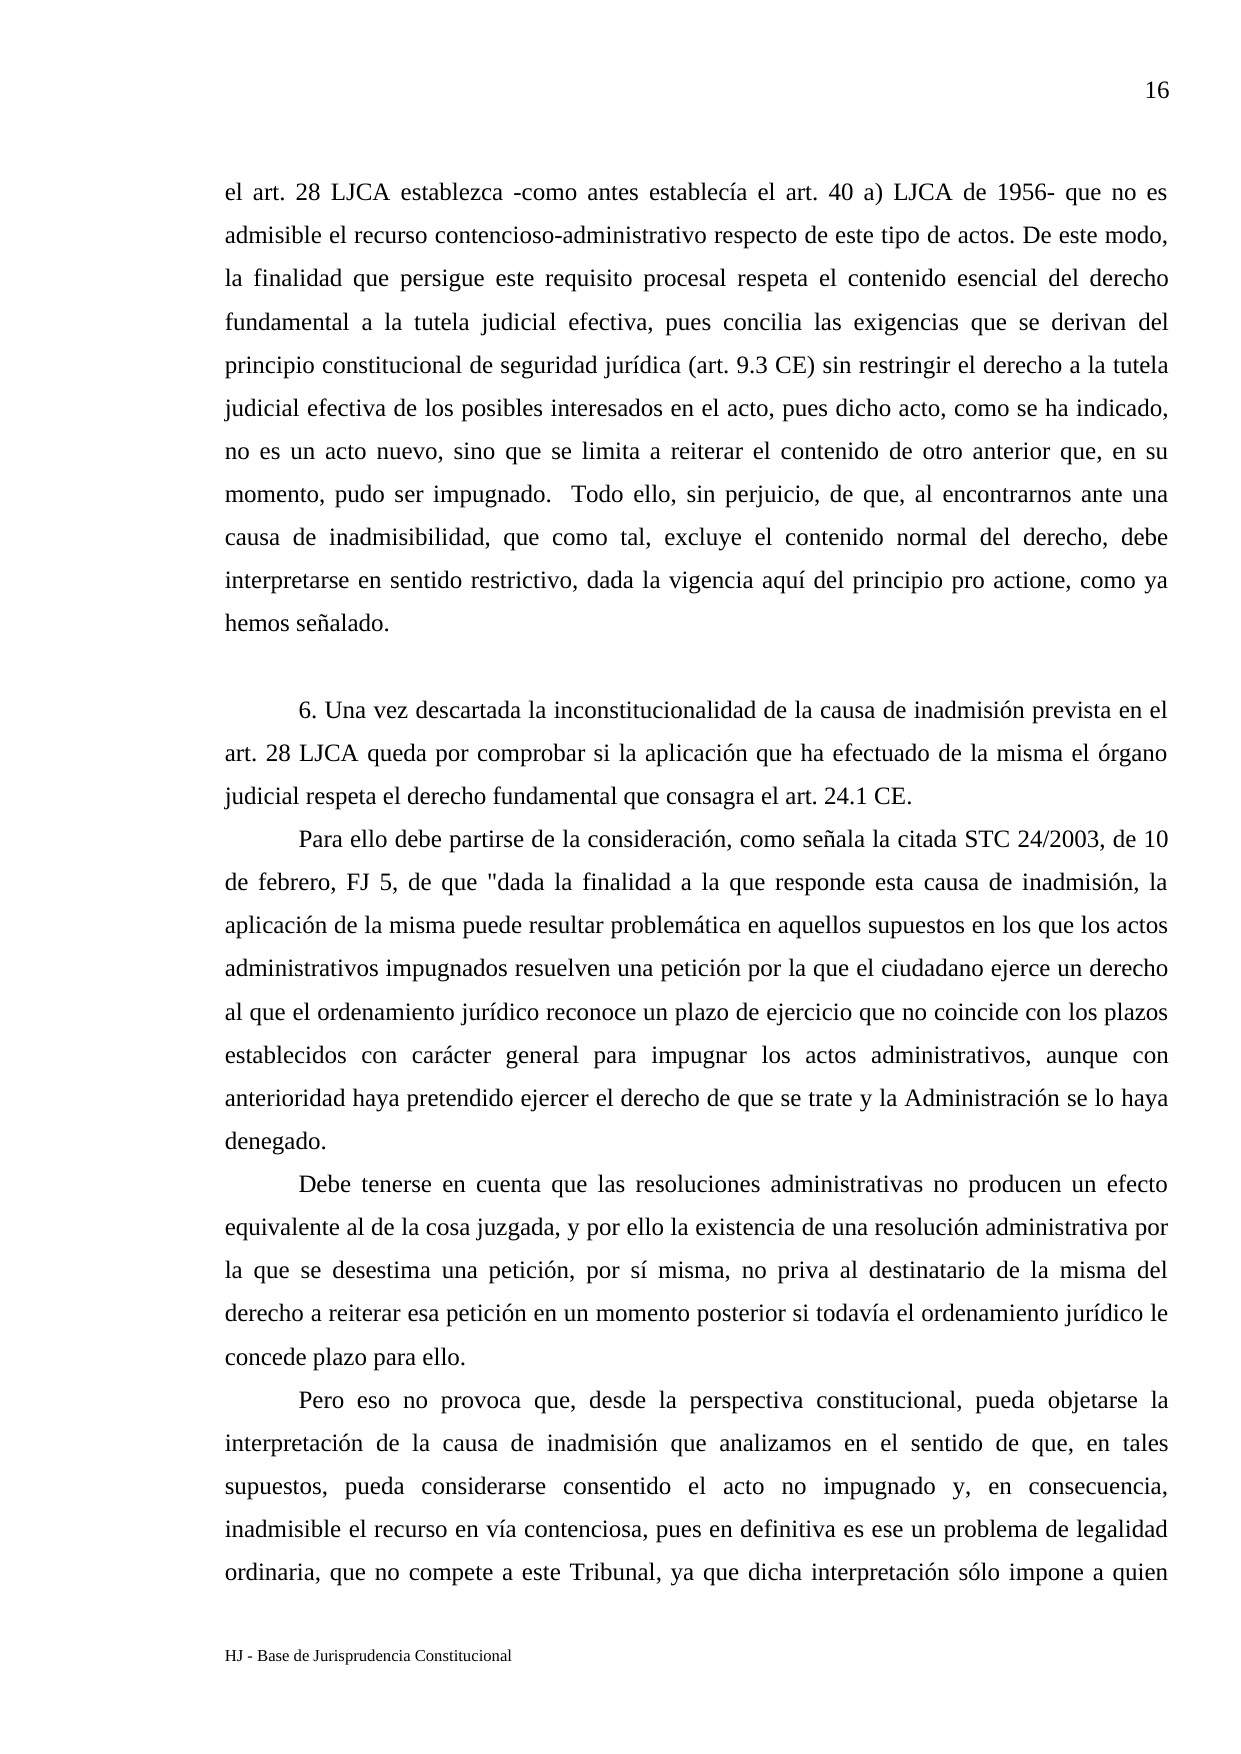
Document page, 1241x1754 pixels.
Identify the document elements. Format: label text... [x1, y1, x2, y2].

text Debe tenerse en cuenta que las resoluciones administrativas no producen un efecto equivalente al de la cosa juzgada, y por ello la existencia de una resolución administrativa por la que se desestima una petición, por sí misma, no priva al destinatario de la misma del derecho a reiterar esa petición en un momento posterior si todavía el ordenamiento jurídico le concede plazo para ello. [224, 1169, 1169, 1370]
text Para ello debe partirse de la consideración, como señala la citada STC 24/2003, de 10 de febrero, FJ 5, de que "dada la finalidad a la que responde esta causa de inadmisión, la aplicación de la misma puede resultar problemática en aquellos supuestos en los que los actos administrativos impugnados resuelven una petición por la que el ciudadano ejerce un derecho al que el ordenamiento jurídico reconoce un plazo de ejercicio que no coincide con los plazos establecidos con carácter general para impugnar los actos administrativos, aunque con anterioridad haya pretendido ejercer el derecho de que se trate y la Administración se lo haya denegado. [224, 824, 1169, 1155]
text 6. Una vez descartada la inconstitucionalidad de la causa de inadmisión prevista en el art. 28 LJCA queda por comprobar si la aplicación que ha efectuado de la misma el órgano judicial respeta el derecho fundamental que consagra el art. 24.1 CE. [224, 695, 1169, 810]
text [224, 1385, 1169, 1586]
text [224, 177, 1169, 637]
